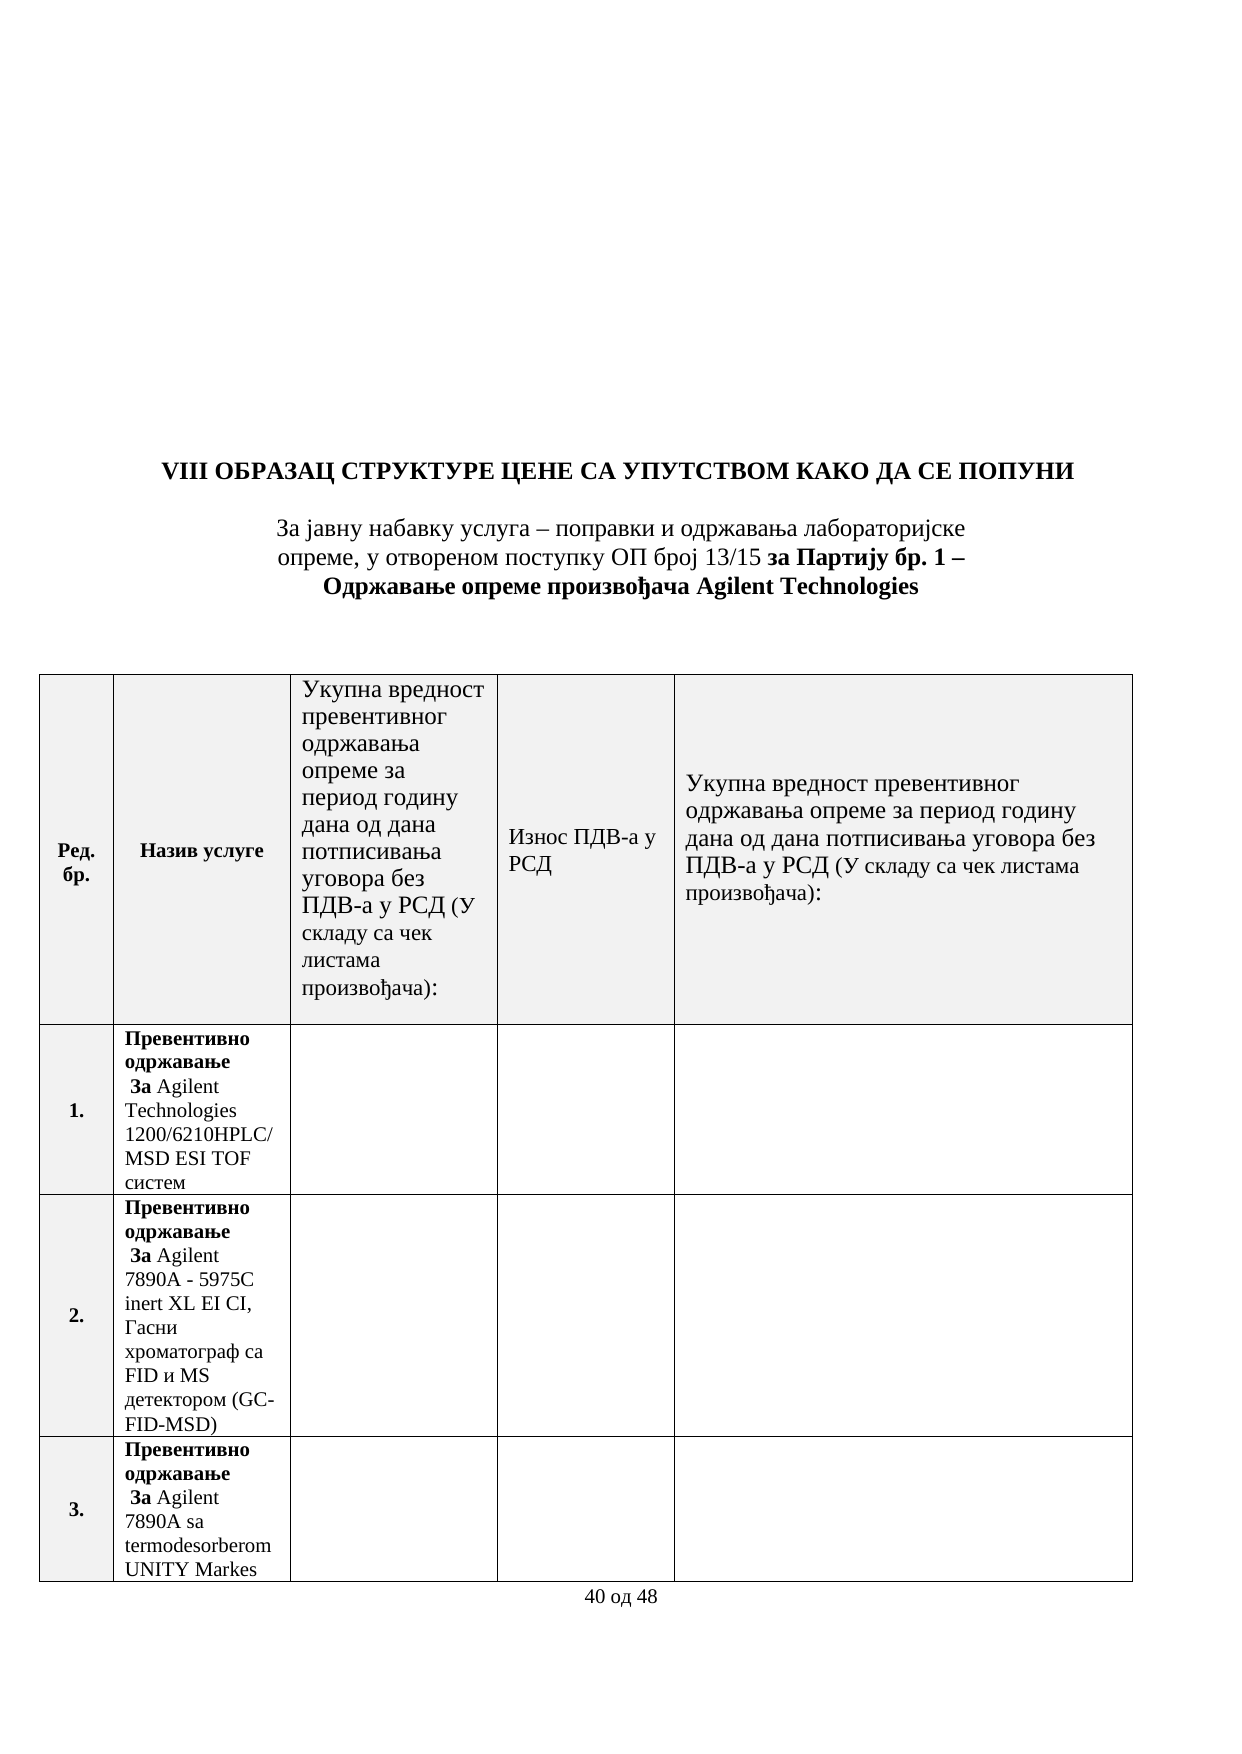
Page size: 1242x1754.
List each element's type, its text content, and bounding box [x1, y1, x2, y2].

table_cell Превентивно одржавање За Agilent 7890A sa termodesorberom UNITY Markes [114, 1437, 290, 1581]
table_cell [675, 1195, 1132, 1436]
table_header Укупна вредност превентивног одржавања опреме за период годину дана од дана потписивања уговора без ПДВ-а у РСД (У складу са чек листама произвођача): [291, 675, 497, 1024]
table_cell [291, 1437, 497, 1581]
table_cell [498, 1195, 674, 1436]
table_cell [291, 1195, 497, 1436]
table_header Износ ПДВ-а у РСД [498, 675, 674, 1024]
table_cell [675, 1437, 1132, 1581]
table_cell 3. [40, 1437, 113, 1581]
text За јавну набавку услуга – поправки и одржавања лабораторијске опреме, у отвореном поступку ОП број 13/15 за Партију бр. 1 – Одржавање опреме произвођача Agilent Technologies [273, 513, 968, 600]
table_cell Превентивно одржавање За Agilent 7890A - 5975C inert XL EI CI, Гасни хроматограф са FID и MS детектором (GC-FID-MSD) [114, 1195, 290, 1436]
table_cell [675, 1025, 1132, 1194]
text VIII ОБРАЗАЦ СТРУКТУРЕ ЦЕНЕ СА УПУТСТВОМ КАКО ДА СЕ ПОПУНИ [161, 456, 1173, 485]
table_cell Превентивно одржавање За Agilent Technologies 1200/6210HPLC/MSD ESI TOF систем [114, 1025, 290, 1194]
table_cell [498, 1437, 674, 1581]
table_cell [291, 1025, 497, 1194]
table_header Укупна вредност превентивног одржавања опреме за период годину дана од дана потписивања уговора без ПДВ-а у РСД (У складу са чек листама произвођача): [675, 675, 1132, 1024]
table_header Ред. бр. [40, 675, 113, 1024]
table_cell 2. [40, 1195, 113, 1436]
table_cell [498, 1025, 674, 1194]
table_header Назив услуге [114, 675, 290, 1024]
table_cell 1. [40, 1025, 113, 1194]
